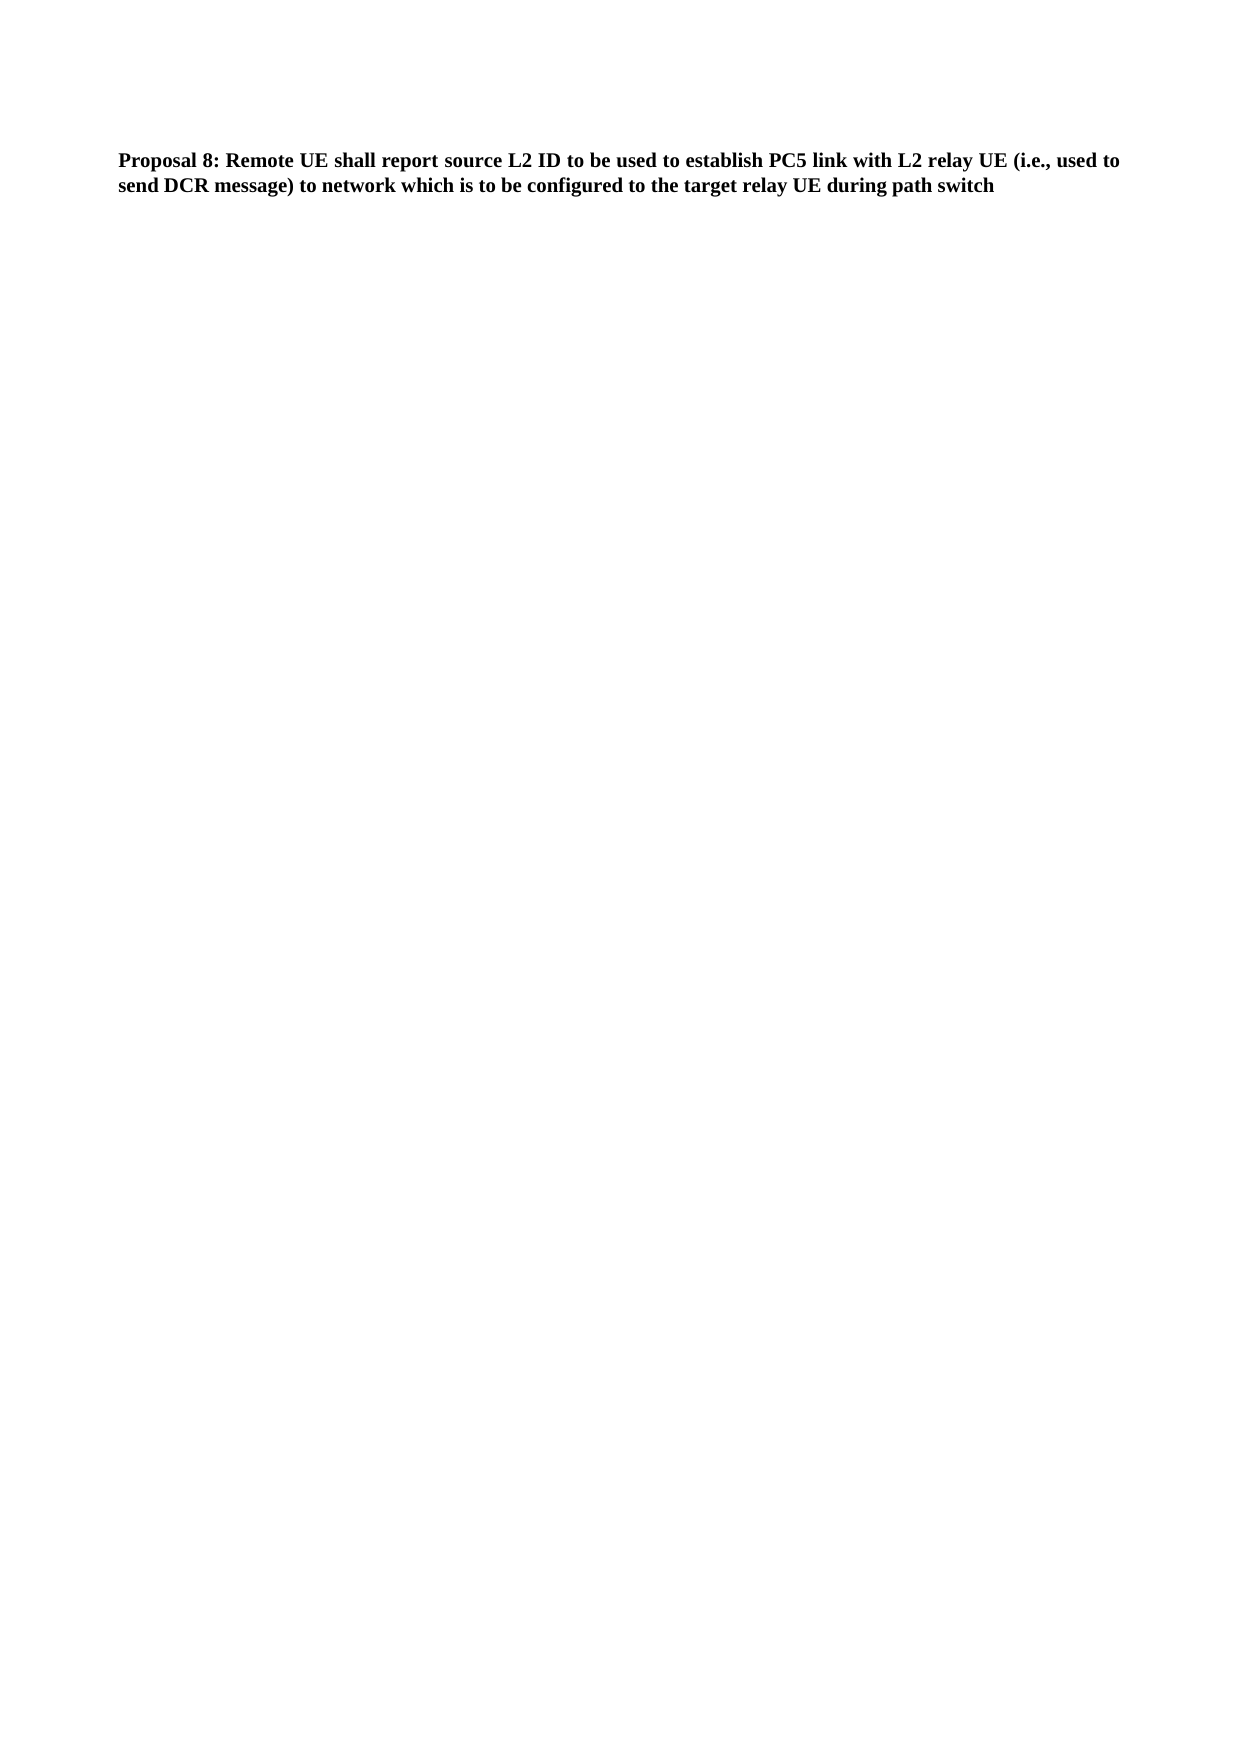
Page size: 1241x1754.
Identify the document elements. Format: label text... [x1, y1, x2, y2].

text Proposal 8: Remote UE shall report source L2 ID to be used to establish PC5 link with L2 relay UE (i.e., used to send DCR message) to network which is to be configured to the target relay UE during path switch [118, 147, 1122, 197]
